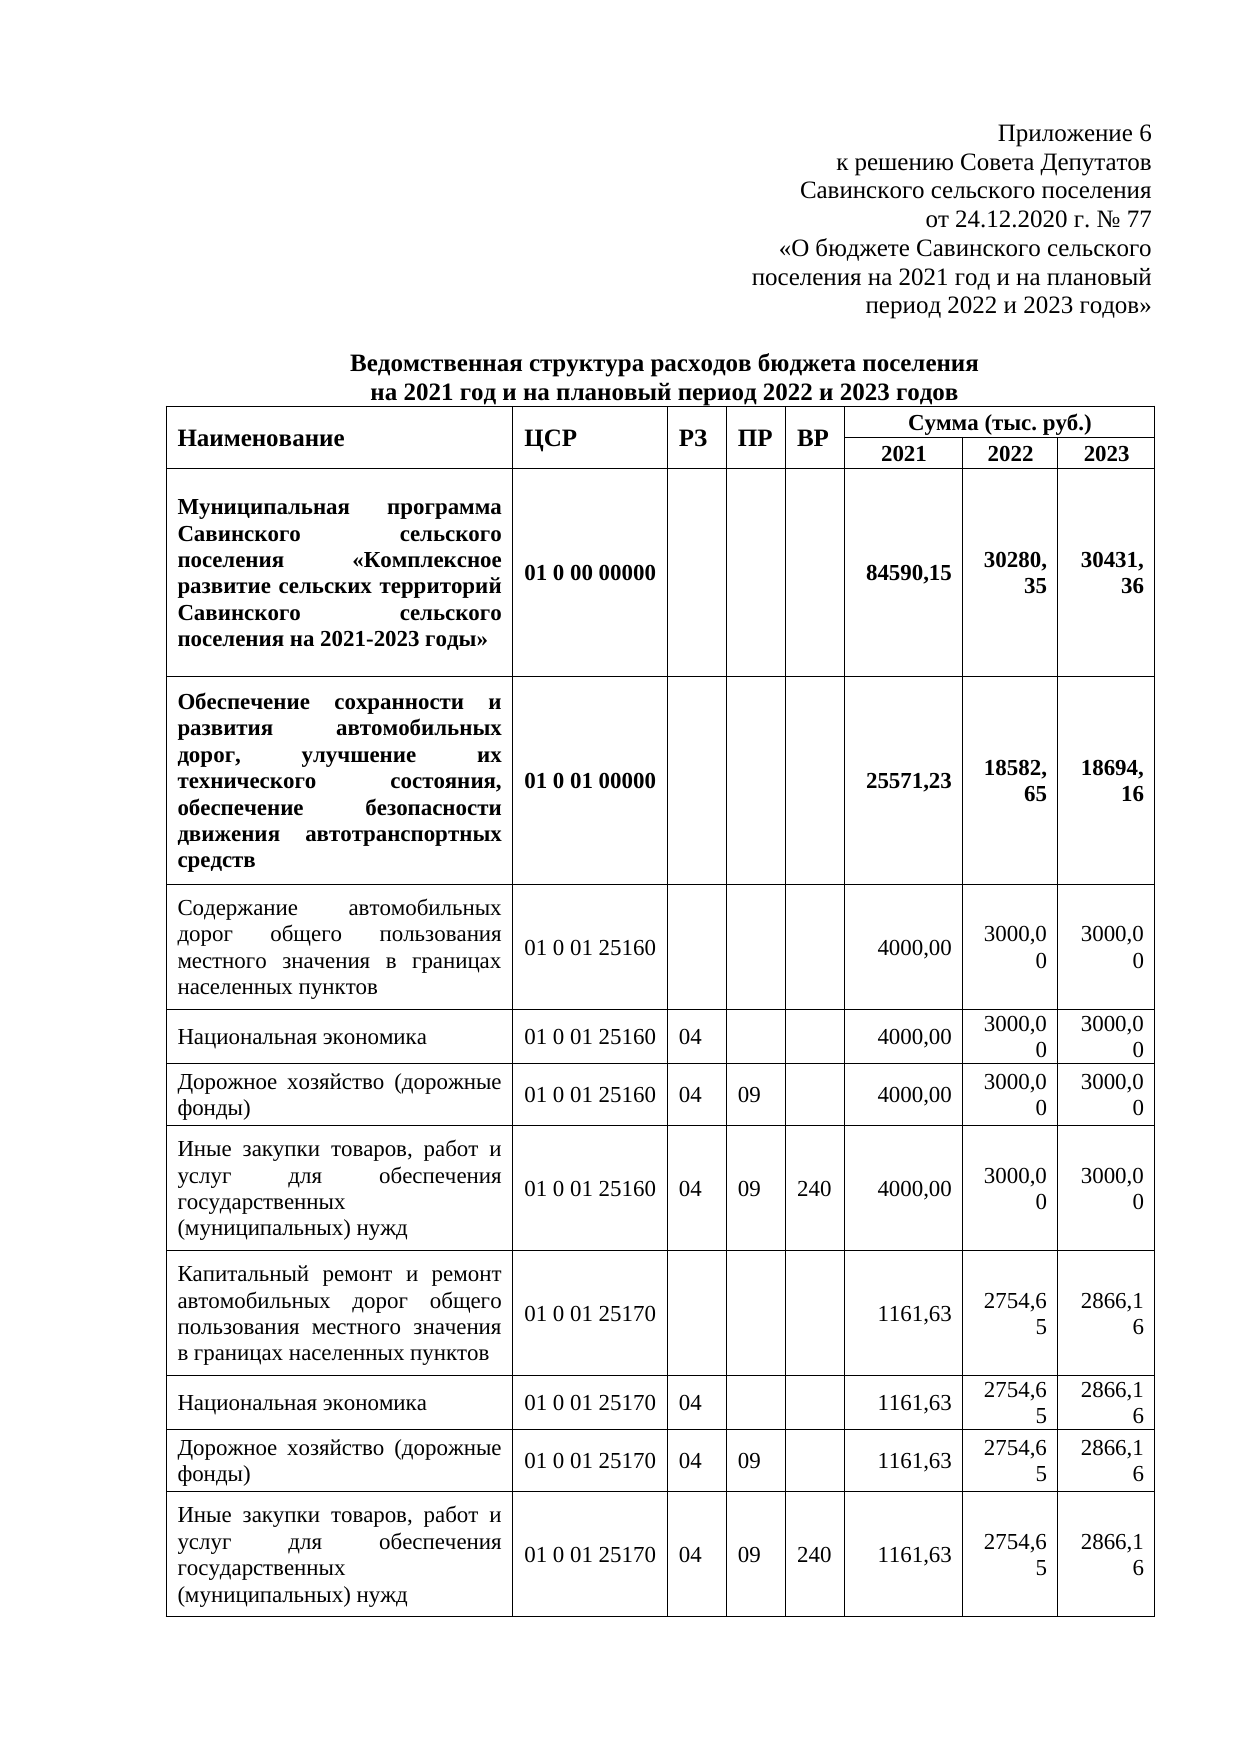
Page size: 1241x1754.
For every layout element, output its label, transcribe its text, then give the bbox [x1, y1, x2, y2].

table_cell Национальная экономика [167, 1376, 512, 1429]
table_cell [786, 1430, 844, 1491]
table_header Сумма (тыс. руб.) [845, 407, 1154, 437]
table_cell 04 [668, 1430, 726, 1491]
table_cell 01 0 01 25170 [513, 1251, 667, 1375]
table_cell 3000,00 [1058, 1064, 1154, 1125]
table_cell 01 0 01 25160 [513, 1064, 667, 1125]
table_cell 3000,00 [963, 885, 1057, 1009]
table_cell 2866,16 [1058, 1376, 1154, 1429]
table_cell 4000,00 [845, 1064, 962, 1125]
table_cell 2754,65 [963, 1376, 1057, 1429]
table_cell [727, 469, 785, 676]
table_cell [786, 1064, 844, 1125]
text поселения на 2021 год и на плановый [177, 262, 1152, 291]
table_cell 4000,00 [845, 1126, 962, 1250]
table_cell [786, 1251, 844, 1375]
table_cell 18582,65 [963, 677, 1057, 884]
table_cell 240 [786, 1492, 844, 1616]
table_cell [668, 885, 726, 1009]
table_cell 01 0 01 25170 [513, 1430, 667, 1491]
table_cell 1161,63 [845, 1251, 962, 1375]
table_cell 09 [727, 1492, 785, 1616]
table_cell 30280,35 [963, 469, 1057, 676]
text Ведомственная структура расходов бюджета поселения [177, 348, 1152, 377]
table_cell 18694,16 [1058, 677, 1154, 884]
table_cell 01 0 01 25170 [513, 1376, 667, 1429]
text на 2021 год и на плановый период 2022 и 2023 годов [177, 377, 1152, 406]
table_cell 01 0 00 00000 [513, 469, 667, 676]
text период 2022 и 2023 годов» [177, 291, 1152, 319]
text от 24.12.2020 г. № 77 [177, 204, 1152, 233]
table_cell 3000,00 [1058, 885, 1154, 1009]
table_cell 3000,00 [1058, 1010, 1154, 1062]
table_cell [786, 1010, 844, 1062]
table_cell [727, 885, 785, 1009]
table_cell [668, 677, 726, 884]
table_cell 2866,16 [1058, 1492, 1154, 1616]
table_cell [668, 1251, 726, 1375]
table_cell 25571,23 [845, 677, 962, 884]
table_cell [727, 1010, 785, 1062]
table_header ВР [786, 407, 844, 468]
text к решению Совета Депутатов [177, 147, 1152, 176]
table_cell Содержание автомобильных дорог общего пользования местного значения в границах населенных пунктов [167, 885, 512, 1009]
table_cell 01 0 01 25170 [513, 1492, 667, 1616]
table_cell 2021 [845, 438, 962, 468]
table_cell 2754,65 [963, 1251, 1057, 1375]
table_cell 1161,63 [845, 1492, 962, 1616]
text Савинского сельского поселения [177, 176, 1152, 204]
table_cell Дорожное хозяйство (дорожные фонды) [167, 1430, 512, 1491]
table_cell 2866,16 [1058, 1430, 1154, 1491]
table_cell Национальная экономика [167, 1010, 512, 1062]
table_cell 04 [668, 1126, 726, 1250]
table_cell [786, 677, 844, 884]
table_cell 3000,00 [963, 1064, 1057, 1125]
table_cell 4000,00 [845, 1010, 962, 1062]
table_cell [668, 469, 726, 676]
table_header ЦСР [513, 407, 667, 468]
table_cell 01 0 01 25160 [513, 1126, 667, 1250]
table_cell 01 0 01 25160 [513, 1010, 667, 1062]
table_cell 3000,00 [1058, 1126, 1154, 1250]
table_cell 09 [727, 1064, 785, 1125]
text Приложение 6 [177, 118, 1152, 147]
table_cell 04 [668, 1376, 726, 1429]
table_cell 01 0 01 00000 [513, 677, 667, 884]
table_cell 30431,36 [1058, 469, 1154, 676]
table_cell 2023 [1058, 438, 1154, 468]
table_cell 09 [727, 1126, 785, 1250]
table_cell 1161,63 [845, 1376, 962, 1429]
table_cell 2866,16 [1058, 1251, 1154, 1375]
table_cell 04 [668, 1010, 726, 1062]
table_cell 1161,63 [845, 1430, 962, 1491]
table_header Наименование [167, 407, 512, 468]
table_header РЗ [668, 407, 726, 468]
table_cell Иные закупки товаров, работ и услуг для обеспечения государственных (муниципальных) нужд [167, 1126, 512, 1250]
table_cell [727, 677, 785, 884]
table_cell 2754,65 [963, 1430, 1057, 1491]
text «О бюджете Савинского сельского [177, 233, 1152, 262]
table_cell [786, 1376, 844, 1429]
table_cell [786, 469, 844, 676]
table_cell Муниципальная программа Савинского сельского поселения «Комплексное развитие сельских территорий Савинского cельского поселения на 2021-2023 годы» [167, 469, 512, 676]
table_cell [727, 1376, 785, 1429]
table_cell Обеспечение сохранности и развития автомобильных дорог, улучшение их технического состояния, обеспечение безопасности движения автотранспортных средств [167, 677, 512, 884]
table_cell [786, 885, 844, 1009]
table_cell 3000,00 [963, 1126, 1057, 1250]
table_cell 04 [668, 1492, 726, 1616]
table_cell 3000,00 [963, 1010, 1057, 1062]
table_cell Дорожное хозяйство (дорожные фонды) [167, 1064, 512, 1125]
table_header ПР [727, 407, 785, 468]
table_cell 04 [668, 1064, 726, 1125]
table_cell 01 0 01 25160 [513, 885, 667, 1009]
table_cell 2022 [963, 438, 1057, 468]
table_cell Капитальный ремонт и ремонт автомобильных дорог общего пользования местного значения в границах населенных пунктов [167, 1251, 512, 1375]
table_cell 09 [727, 1430, 785, 1491]
table_cell 240 [786, 1126, 844, 1250]
table_cell 4000,00 [845, 885, 962, 1009]
table_cell Иные закупки товаров, работ и услуг для обеспечения государственных (муниципальных) нужд [167, 1492, 512, 1616]
table_cell 2754,65 [963, 1492, 1057, 1616]
table_cell [727, 1251, 785, 1375]
table_cell 84590,15 [845, 469, 962, 676]
